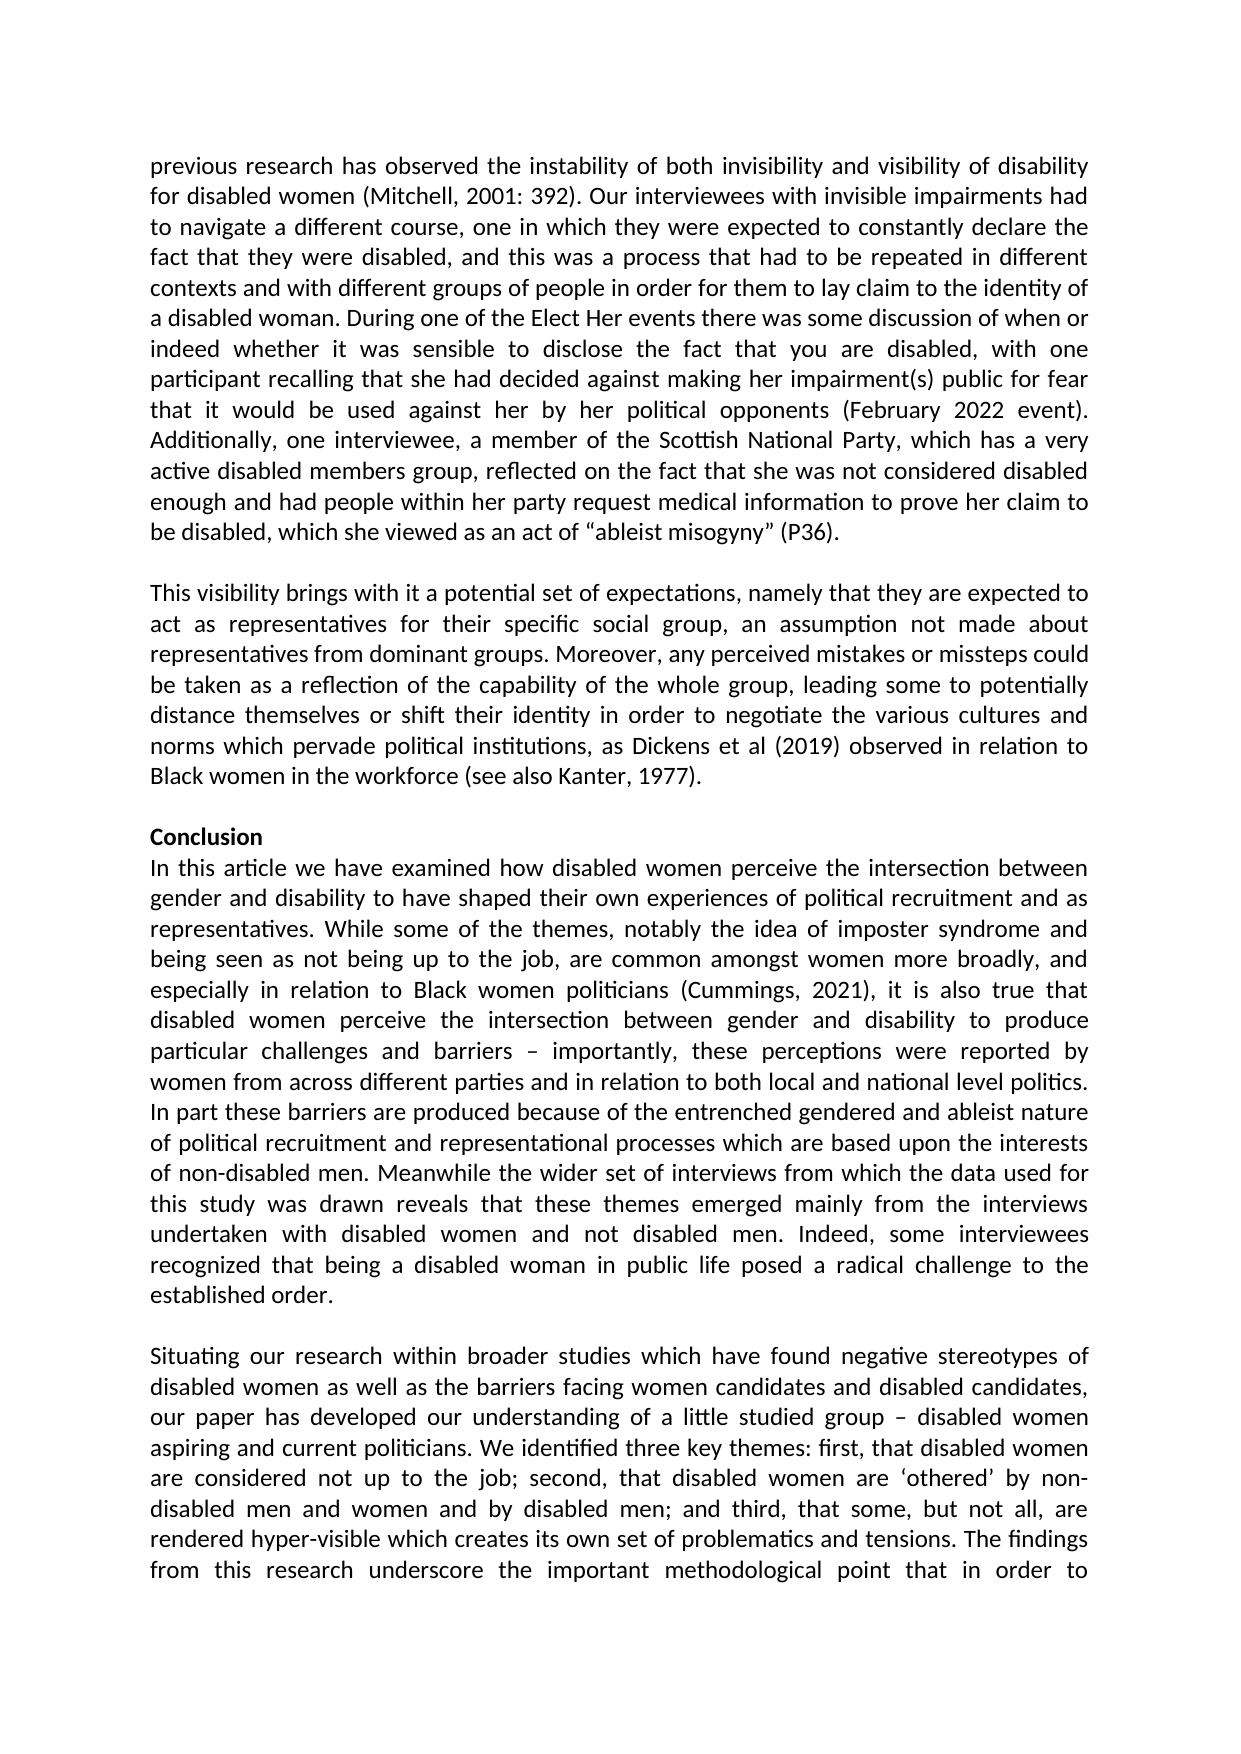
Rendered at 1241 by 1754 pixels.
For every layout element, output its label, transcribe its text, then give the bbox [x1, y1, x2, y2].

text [150, 150, 1090, 547]
text In this article we have examined how disabled women perceive the intersection between gender and disability to have shaped their own experiences of political recruitment and as representatives. While some of the themes, notably the idea of imposter syndrome and being seen as not being up to the job, are common amongst women more broadly, and especially in relation to Black women politicians (Cummings, 2021), it is also true that disabled women perceive the intersection between gender and disability to produce particular challenges and barriers – importantly, these perceptions were reported by women from across different parties and in relation to both local and national level politics. In part these barriers are produced because of the entrenched gendered and ableist nature of political recruitment and representational processes which are based upon the interests of non-disabled men. Meanwhile the wider set of interviews from which the data used for this study was drawn reveals that these themes emerged mainly from the interviews undertaken with disabled women and not disabled men. Indeed, some interviewees recognized that being a disabled woman in public life posed a radical challenge to the established order. [150, 852, 1090, 1310]
text This visibility brings with it a potential set of expectations, namely that they are expected to act as representatives for their specific social group, an assumption not made about representatives from dominant groups. Moreover, any perceived mistakes or missteps could be taken as a reflection of the capability of the whole group, leading some to potentially distance themselves or shift their identity in order to negotiate the various cultures and norms which pervade political institutions, as Dickens et al (2019) observed in relation to Black women in the workforce (see also Kanter, 1977). [150, 577, 1090, 791]
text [150, 1340, 1090, 1584]
text Conclusion [150, 821, 1090, 852]
